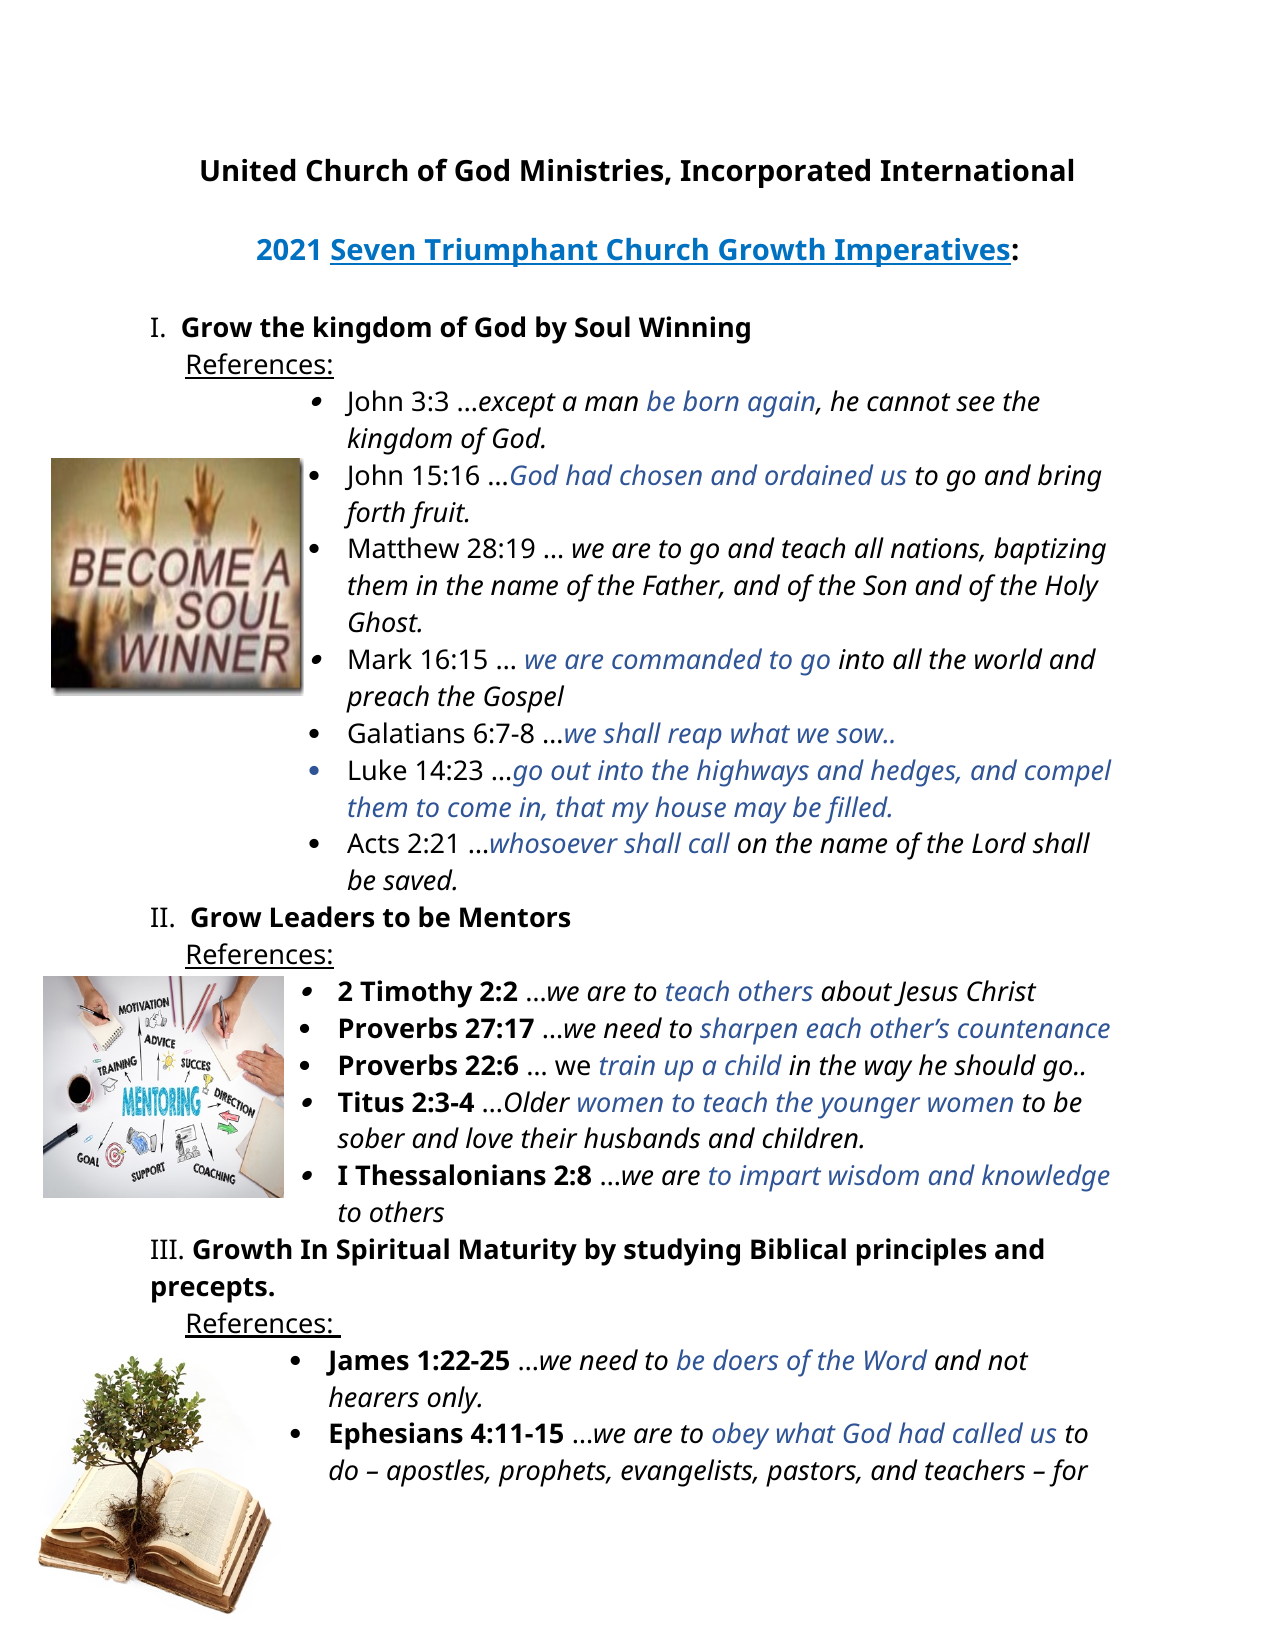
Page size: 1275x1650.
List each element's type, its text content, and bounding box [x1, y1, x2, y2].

list Mark 16:15 … we are commanded to go into all the world and preach the Gospel [309, 641, 1125, 714]
picture [51, 458, 304, 696]
list Matthew 28:19 … we are to go and teach all nations, baptizing them in the name of the Father, and of the Son and of the Holy Ghost. [309, 530, 1125, 641]
list Proverbs 22:6 … we train up a child in the way he should go.. [300, 1046, 1125, 1083]
list 2 Timothy 2:2 …we are to teach others about Jesus Christ [300, 972, 1125, 1009]
list John 15:16 …God had chosen and ordained us to go and bring forth fruit. [309, 456, 1125, 530]
text 2021 Seven Triumphant Church Growth Imperatives: [150, 229, 1125, 269]
list Acts 2:21 …whosoever shall call on the name of the Lord shall be saved. [309, 825, 1125, 899]
text I. Grow the kingdom of God by Soul Winning [150, 309, 1125, 346]
list I Thessalonians 2:8 …we are to impart wisdom and knowledge to others [300, 1157, 1125, 1231]
picture [15, 1343, 284, 1626]
list Luke 14:23 …go out into the highways and hedges, and compel them to come in, that my house may be filled. [309, 751, 1125, 825]
text References: [150, 936, 1125, 972]
list Galatians 6:7-8 …we shall reap what we sow.. [309, 714, 1125, 751]
list Proverbs 27:17 …we need to sharpen each other’s countenance [300, 1009, 1125, 1046]
text United Church of God Ministries, Incorporated International [150, 150, 1125, 190]
text III. Growth In Spiritual Maturity by studying Biblical principles and precepts. [150, 1231, 1125, 1304]
list Titus 2:3-4 …Older women to teach the younger women to be sober and love their husbands and children. [300, 1083, 1125, 1157]
list John 3:3 …except a man be born again, he cannot see the kingdom of God. [309, 382, 1125, 456]
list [291, 1415, 1125, 1489]
list James 1:22-25 …we need to be doers of the Word and not hearers only. [291, 1341, 1125, 1415]
picture [43, 976, 284, 1198]
text References: [150, 1304, 1125, 1341]
text References: [150, 346, 1125, 382]
text II. Grow Leaders to be Mentors [150, 899, 1125, 936]
